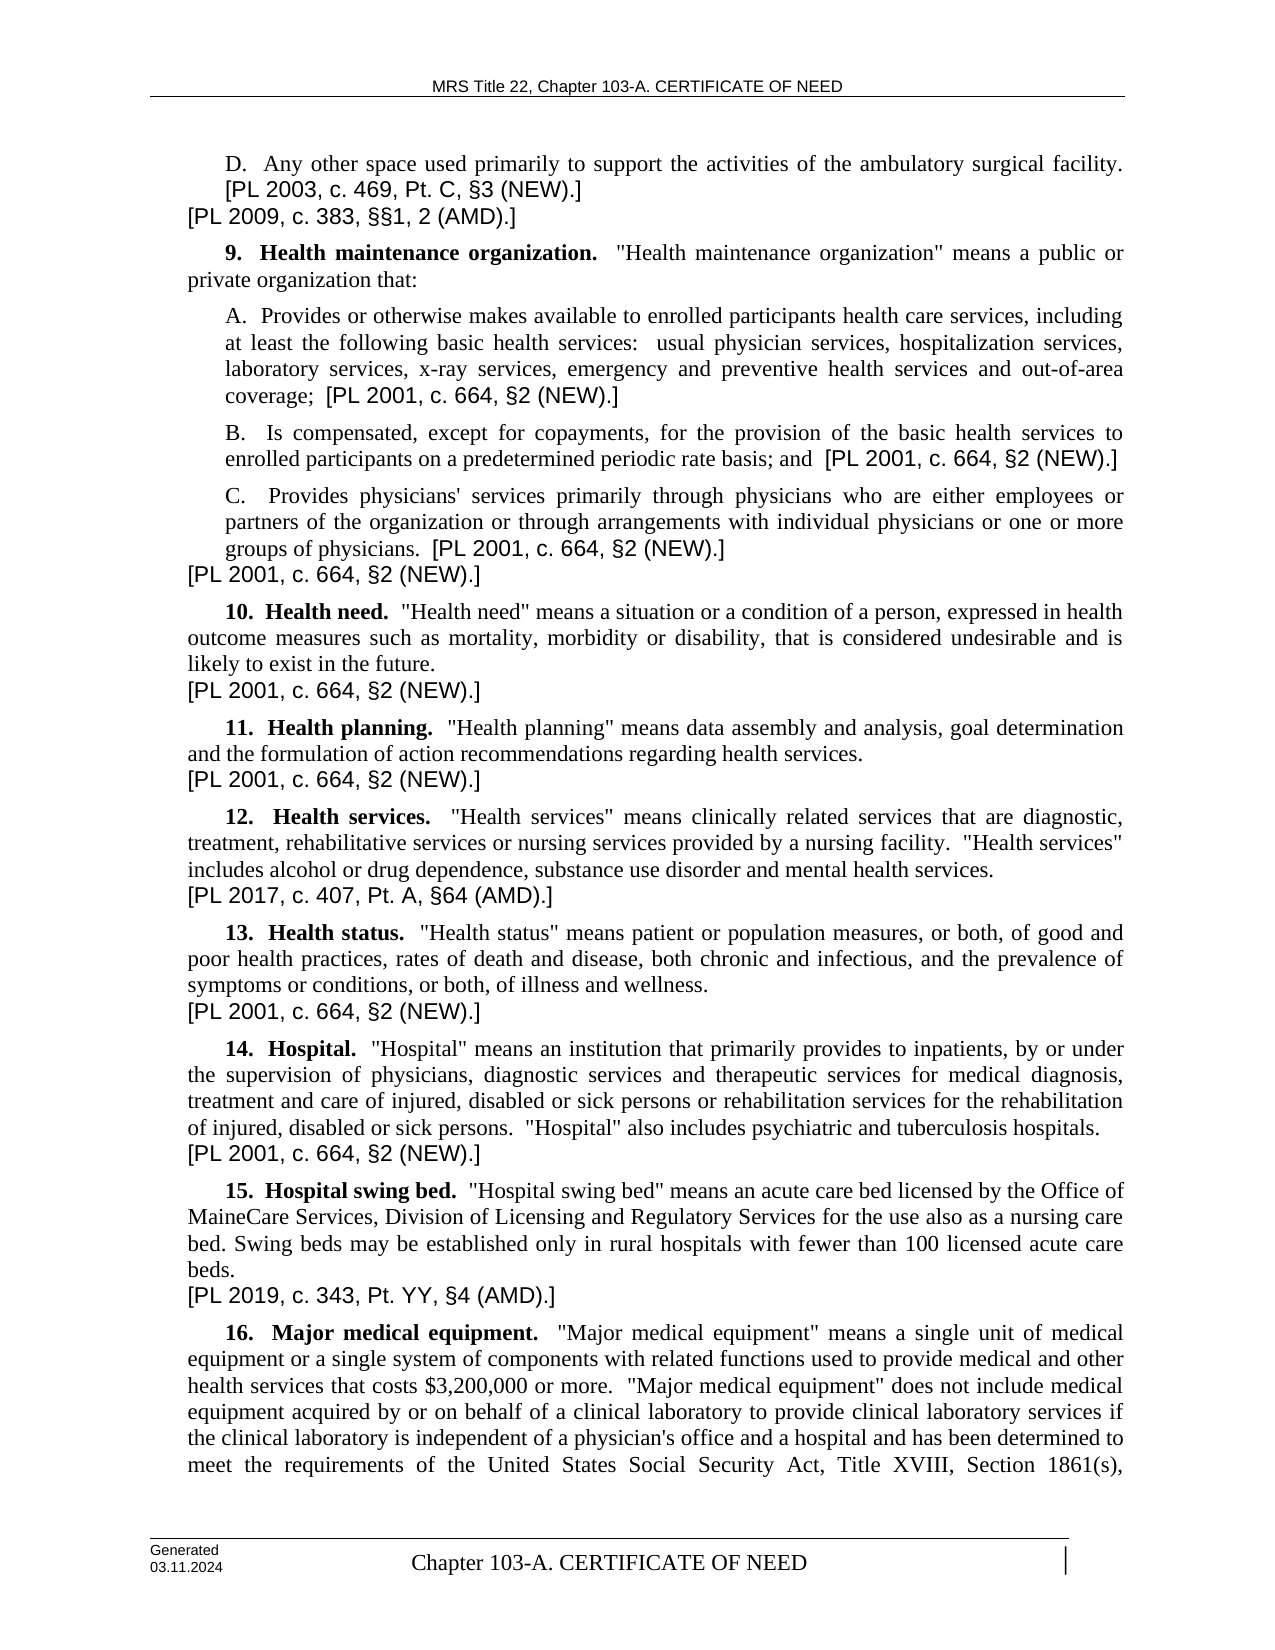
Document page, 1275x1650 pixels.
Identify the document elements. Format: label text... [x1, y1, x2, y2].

text B. Is compensated, except for copayments, for the provision of the basic health services to enrolled participants on a predetermined periodic rate basis; and [PL 2001, c. 664, §2 (NEW).] [225, 418, 1125, 471]
text [PL 2009, c. 383, §§1, 2 (AMD).] [187, 203, 1125, 229]
text [PL 2019, c. 343, Pt. YY, §4 (AMD).] [187, 1282, 1125, 1309]
text [PL 2001, c. 664, §2 (NEW).] [187, 766, 1125, 793]
text 12. Health services. "Health services" means clinically related services that are diagnostic, treatment, rehabilitative services or nursing services provided by a nursing facility. "Health services" includes alcohol or drug dependence, substance use disorder and mental health services. [187, 803, 1125, 882]
text [PL 2001, c. 664, §2 (NEW).] [187, 677, 1125, 703]
text D. Any other space used primarily to support the activities of the ambulatory surgical facility. [PL 2003, c. 469, Pt. C, §3 (NEW).] [225, 150, 1125, 203]
text C. Provides physicians' services primarily through physicians who are either employees or partners of the organization or through arrangements with individual physicians or one or more groups of physicians. [PL 2001, c. 664, §2 (NEW).] [225, 482, 1125, 561]
text 15. Hospital swing bed. "Hospital swing bed" means an acute care bed licensed by the Office of MaineCare Services, Division of Licensing and Regulatory Services for the use also as a nursing care bed. Swing beds may be established only in rural hospitals with fewer than 100 licensed acute care beds. [187, 1177, 1125, 1282]
text [PL 2001, c. 664, §2 (NEW).] [187, 998, 1125, 1024]
text [PL 2001, c. 664, §2 (NEW).] [187, 1140, 1125, 1166]
text [PL 2001, c. 664, §2 (NEW).] [187, 561, 1125, 587]
text 10. Health need. "Health need" means a situation or a condition of a person, expressed in health outcome measures such as mortality, morbidity or disability, that is considered undesirable and is likely to exist in the future. [187, 598, 1125, 677]
text 9. Health maintenance organization. "Health maintenance organization" means a public or private organization that: [187, 239, 1125, 292]
text A. Provides or otherwise makes available to enrolled participants health care services, including at least the following basic health services: usual physician services, hospitalization services, laboratory services, x-ray services, emergency and preventive health services and out-of-area coverage; [PL 2001, c. 664, §2 (NEW).] [225, 303, 1125, 408]
text [PL 2017, c. 407, Pt. A, §64 (AMD).] [187, 882, 1125, 908]
text 13. Health status. "Health status" means patient or population measures, or both, of good and poor health practices, rates of death and disease, both chronic and infectious, and the prevalence of symptoms or conditions, or both, of illness and wellness. [187, 919, 1125, 998]
text 14. Hospital. "Hospital" means an institution that primarily provides to inpatients, by or under the supervision of physicians, diagnostic services and therapeutic services for medical diagnosis, treatment and care of injured, disabled or sick persons or rehabilitation services for the rehabilitation of injured, disabled or sick persons. "Hospital" also includes psychiatric and tuberculosis hospitals. [187, 1035, 1125, 1140]
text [187, 1319, 1125, 1477]
text 11. Health planning. "Health planning" means data assembly and analysis, goal determination and the formulation of action recommendations regarding health services. [187, 713, 1125, 766]
